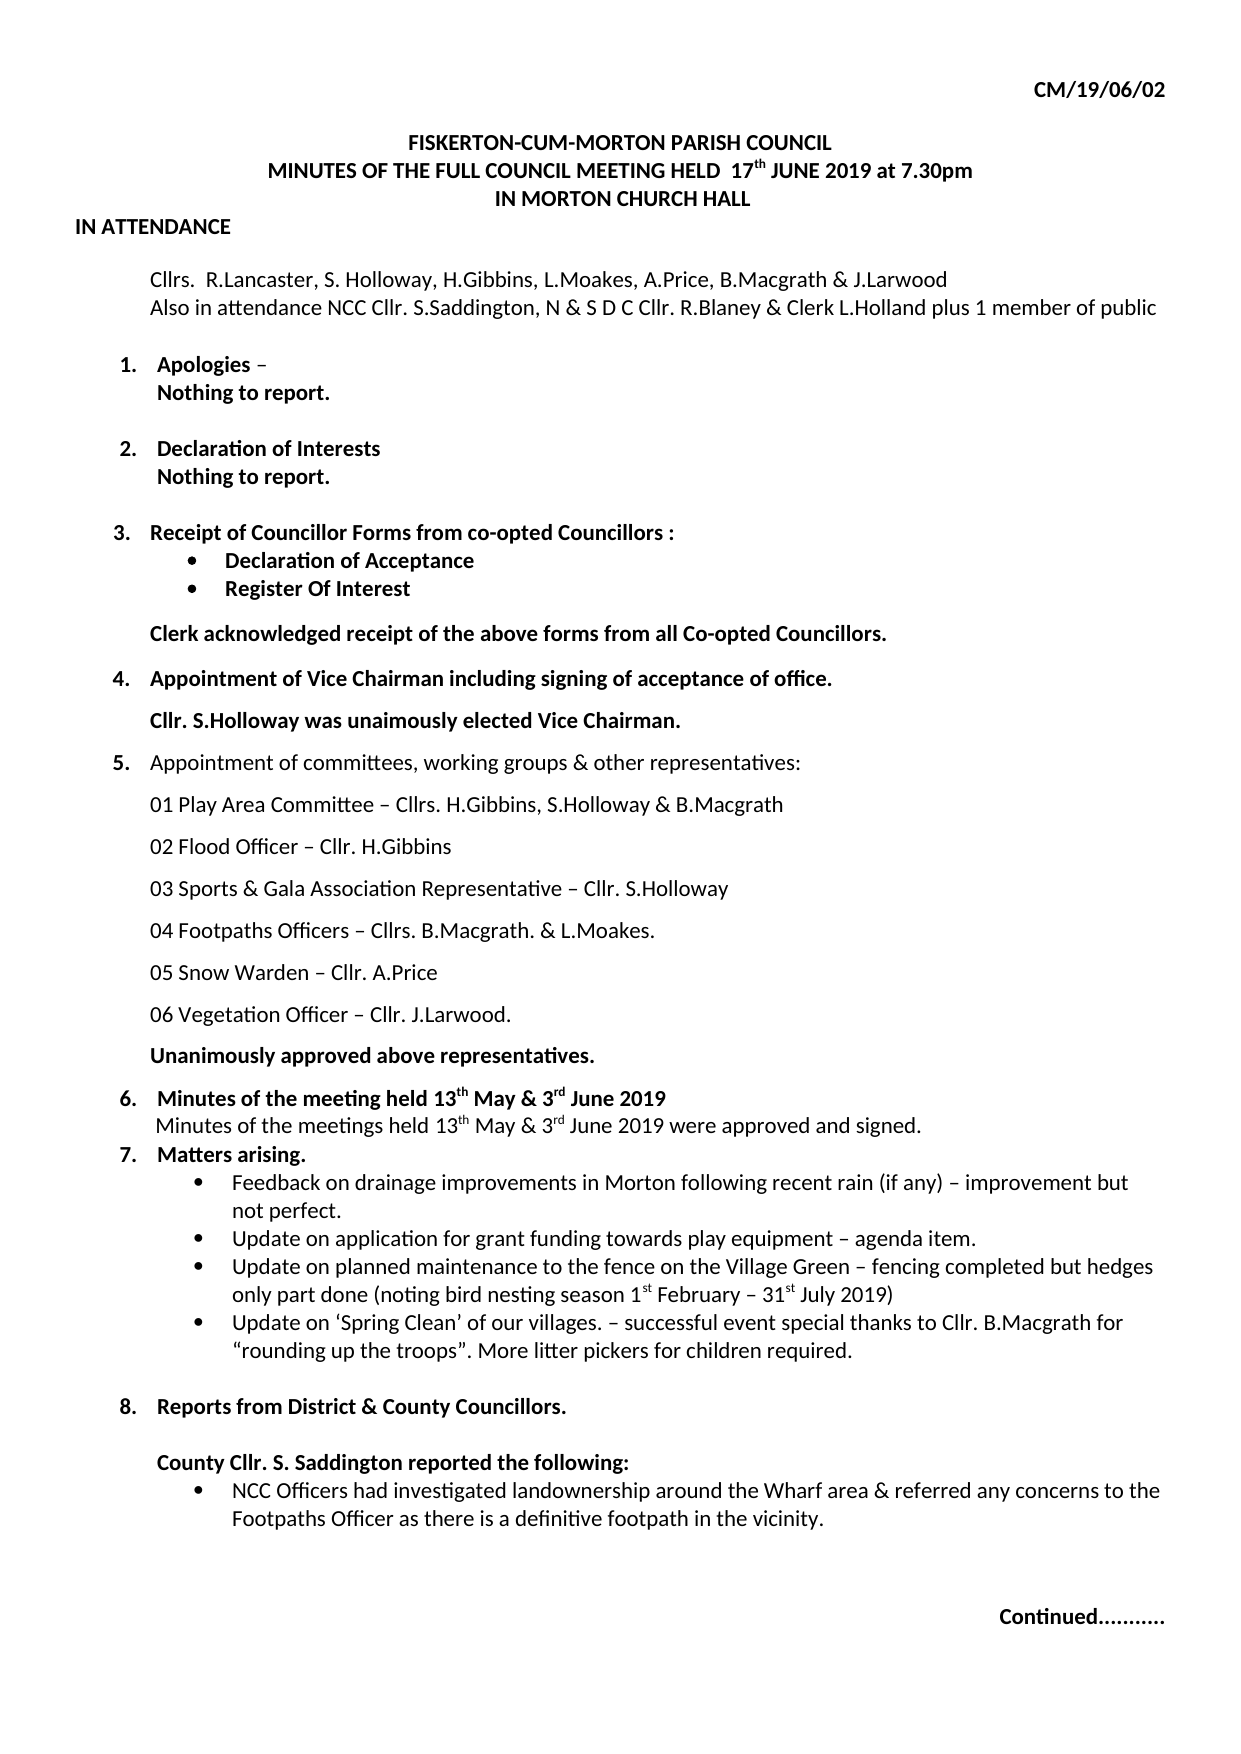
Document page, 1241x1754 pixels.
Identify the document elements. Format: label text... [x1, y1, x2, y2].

text FISKERTON-CUM-MORTON PARISH COUNCIL [75, 128, 1165, 156]
list 03 Sports & Gala Association Representative – Cllr. S.Holloway [150, 874, 1165, 902]
list Apologies – [119, 350, 1165, 378]
list Update on planned maintenance to the fence on the Village Green – fencing completed but hedges only part done (noting bird nesting season 1st February – 31st July 2019) [194, 1252, 1165, 1308]
text Cllrs. R.Lancaster, S. Holloway, H.Gibbins, L.Moakes, A.Price, B.Macgrath & J.Larwood [75, 265, 1165, 293]
list 05 Snow Warden – Cllr. A.Price [150, 958, 1165, 986]
list Matters arising. [119, 1140, 1165, 1168]
list 06 Vegetation Officer – Cllr. J.Larwood. [150, 1000, 1165, 1028]
list Nothing to report. [157, 378, 1165, 434]
list NCC Officers had investigated landownership around the Wharf area & referred any concerns to the Footpaths Officer as there is a definitive footpath in the vicinity. [194, 1476, 1165, 1532]
list Update on ‘Spring Clean’ of our villages. – successful event special thanks to Cllr. B.Macgrath for “rounding up the troops”. More litter pickers for children required. [194, 1308, 1165, 1392]
text MINUTES OF THE FULL COUNCIL MEETING HELD 17th JUNE 2019 at 7.30pm [75, 156, 1165, 184]
text Clerk acknowledged receipt of the above forms from all Co-opted Councillors. [150, 619, 1165, 647]
list Feedback on drainage improvements in Morton following recent rain (if any) – improvement but not perfect. [194, 1168, 1165, 1224]
text Also in attendance NCC Cllr. S.Saddington, N & S D C Cllr. R.Blaney & Clerk L.Holland plus 1 member of public [75, 293, 1165, 321]
list Declaration of Interests [119, 434, 1165, 462]
list Receipt of Councillor Forms from co-opted Councillors : [113, 518, 1165, 546]
list 01 Play Area Committee – Cllrs. H.Gibbins, S.Holloway & B.Macgrath [150, 790, 1165, 818]
list Appointment of committees, working groups & other representatives: [112, 748, 1165, 776]
text IN MORTON CHURCH HALL [75, 184, 1165, 212]
text IN ATTENDANCE [75, 212, 1165, 240]
list Continued........... [157, 1602, 1165, 1630]
list Unanimously approved above representatives. [150, 1042, 1165, 1070]
list Reports from District & County Councillors. [119, 1392, 1165, 1420]
text CM/19/06/02 [75, 75, 1165, 103]
list Register Of Interest [188, 574, 1165, 602]
list County Cllr. S. Saddington reported the following: [157, 1448, 1165, 1476]
list 04 Footpaths Officers – Cllrs. B.Macgrath. & L.Moakes. [150, 916, 1165, 944]
list Appointment of Vice Chairman including signing of acceptance of office. [112, 664, 1165, 692]
list Update on application for grant funding towards play equipment – agenda item. [194, 1224, 1165, 1252]
list Minutes of the meetings held 13th May & 3rd June 2019 were approved and signed. [150, 1112, 1165, 1140]
list Nothing to report. [157, 462, 1165, 490]
list Declaration of Acceptance [188, 546, 1165, 574]
list 02 Flood Officer – Cllr. H.Gibbins [150, 832, 1165, 860]
list Cllr. S.Holloway was unaimously elected Vice Chairman. [150, 706, 1165, 734]
list Minutes of the meeting held 13th May & 3rd June 2019 [119, 1084, 1165, 1112]
